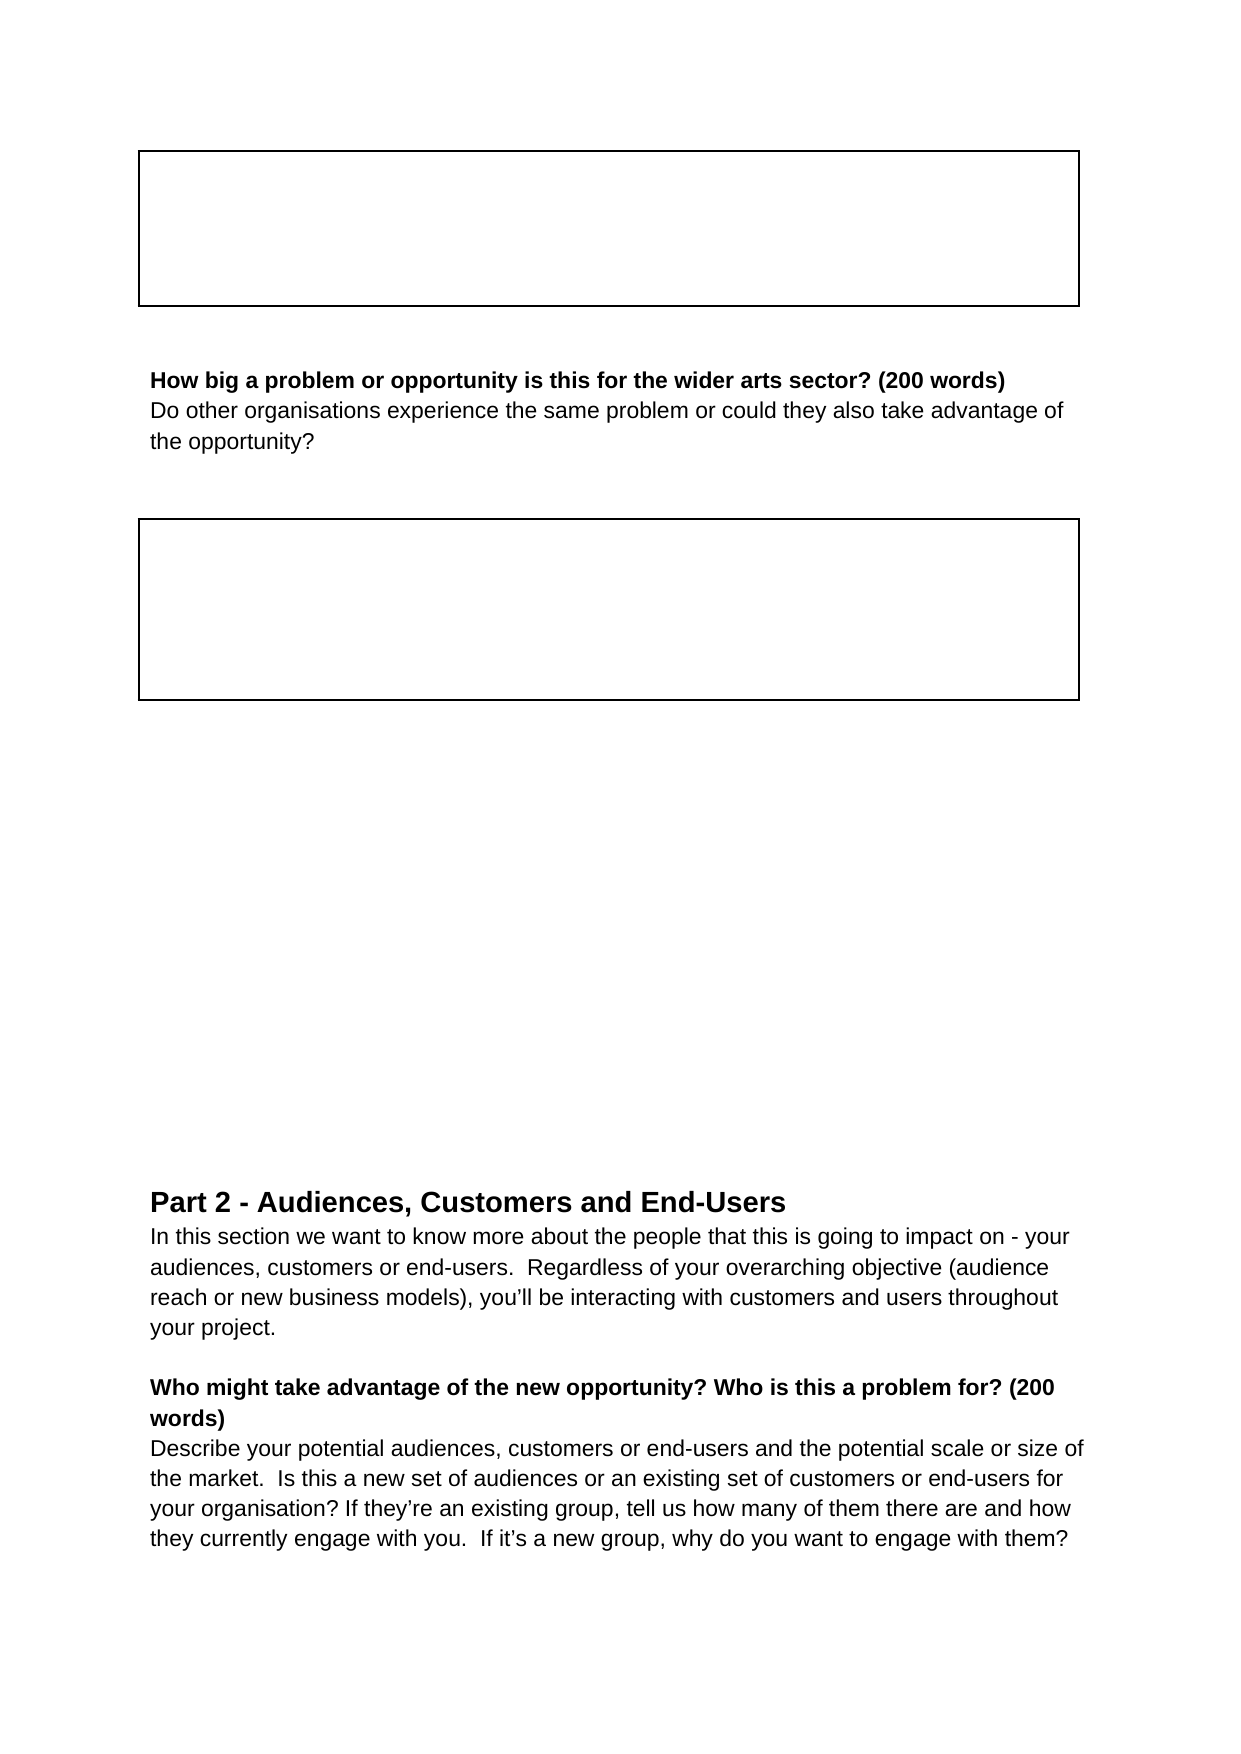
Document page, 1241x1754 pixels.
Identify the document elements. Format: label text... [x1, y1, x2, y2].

table_header [140, 520, 1078, 699]
text Part 2 - Audiences, Customers and End-Users [150, 1185, 1090, 1218]
text Do other organisations experience the same problem or could they also take advantage of the opportunity? [150, 397, 1090, 454]
table_header [140, 152, 1078, 305]
text In this section we want to know more about the people that this is going to impact on - your audiences, customers or end-users. Regardless of your overarching objective (audience reach or new business models), you’ll be interacting with customers and users throughout your project. [150, 1223, 1090, 1340]
text Describe your potential audiences, customers or end-users and the potential scale or size of the market. Is this a new set of audiences or an existing set of customers or end-users for your organisation? If they’re an existing group, tell us how many of them there are and how they currently engage with you. If it’s a new group, why do you want to engage with them? [150, 1435, 1090, 1552]
text Who might take advantage of the new opportunity? Who is this a problem for? (200 words) [150, 1374, 1090, 1431]
text How big a problem or opportunity is this for the wider arts sector? (200 words) [150, 367, 1090, 393]
